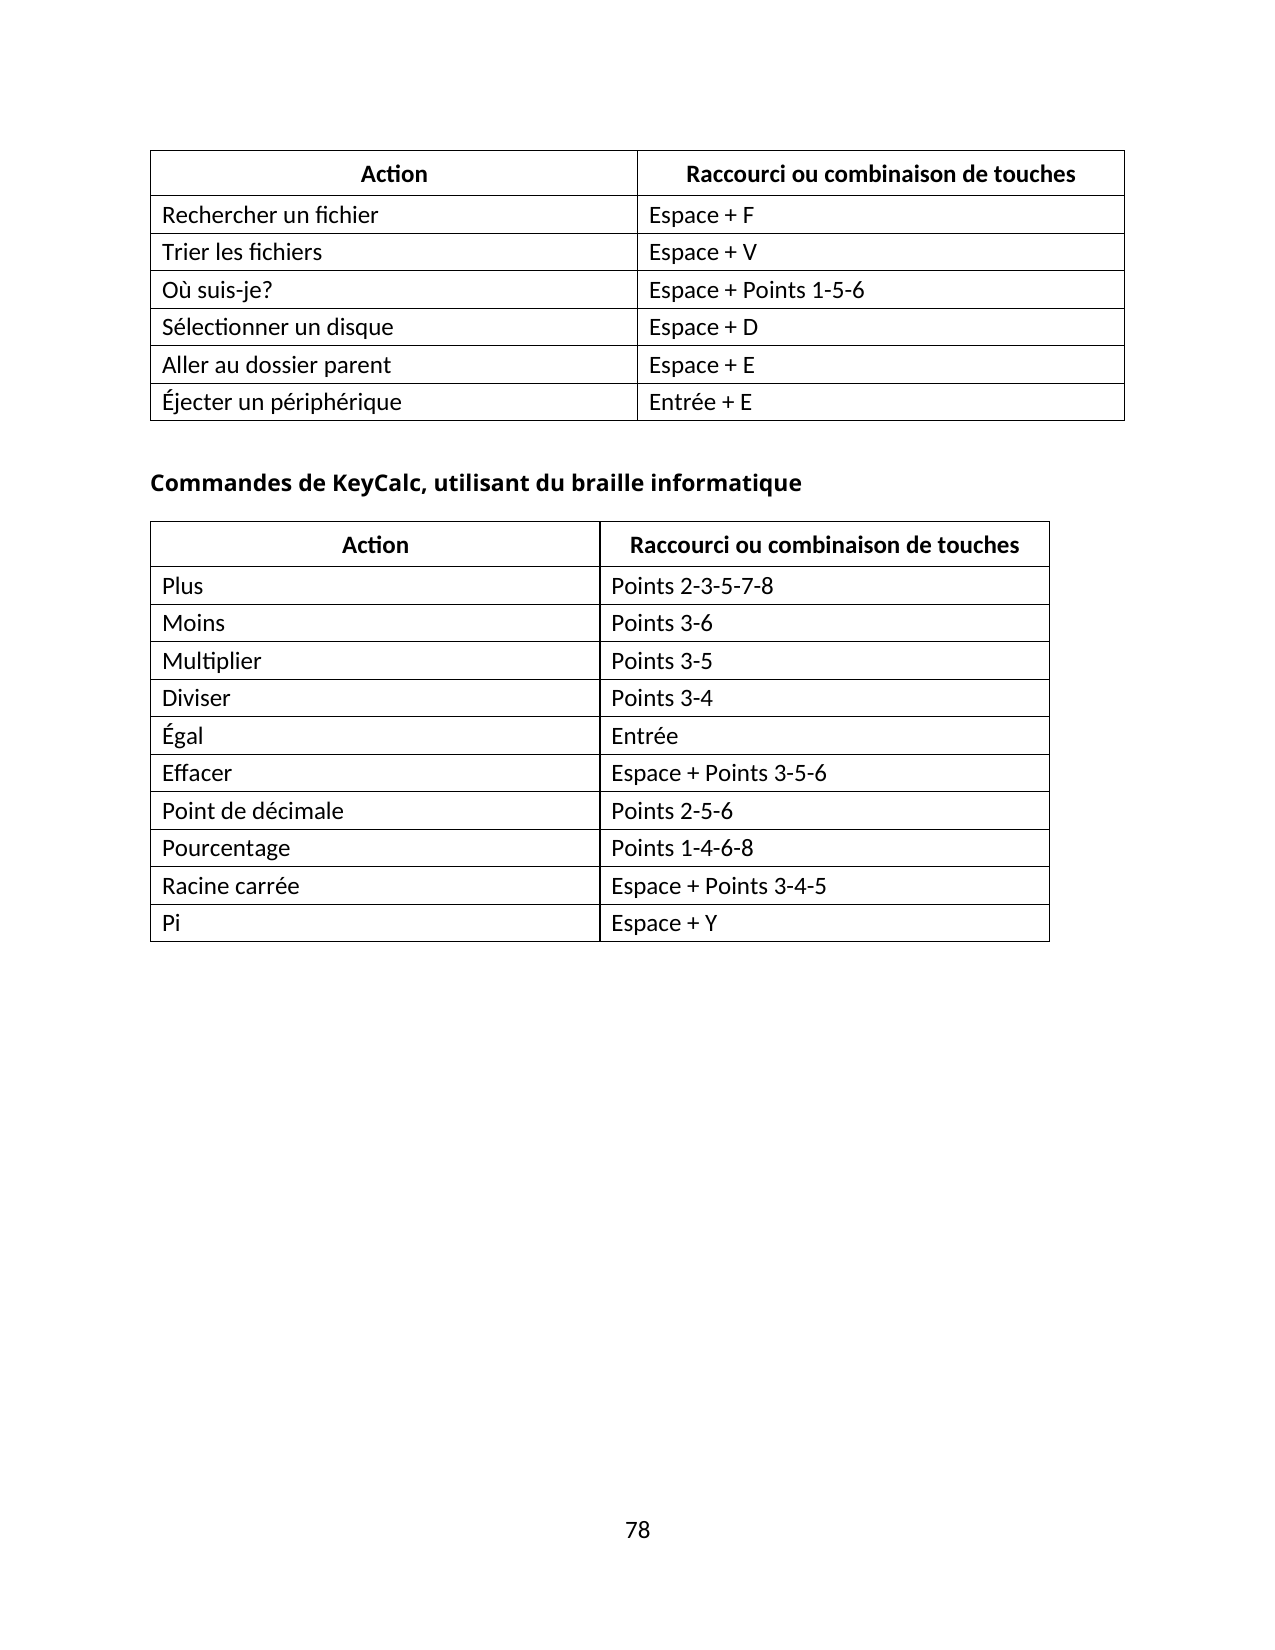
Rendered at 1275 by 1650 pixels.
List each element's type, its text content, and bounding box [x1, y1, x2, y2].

table_cell Entrée + E [638, 384, 1124, 420]
table_cell Moins [151, 605, 599, 641]
table_cell Points 3-6 [601, 605, 1049, 641]
table_cell Éjecter un périphérique [151, 384, 637, 420]
table_cell Espace + D [638, 309, 1124, 345]
table_cell Espace + Points 1-5-6 [638, 271, 1124, 307]
table_cell Entrée [601, 717, 1049, 753]
table_header Raccourci ou combinaison de touches [638, 151, 1124, 195]
table_cell Points 2-5-6 [601, 792, 1049, 828]
table_cell Trier les fichiers [151, 234, 637, 270]
table_cell Points 1-4-6-8 [601, 830, 1049, 866]
table_cell Pi [151, 905, 599, 941]
table_cell Effacer [151, 755, 599, 791]
table_cell Racine carrée [151, 867, 599, 903]
table_cell Espace + Points 3-5-6 [601, 755, 1049, 791]
table_cell Diviser [151, 680, 599, 716]
table_cell Pourcentage [151, 830, 599, 866]
table_cell Points 3-5 [601, 642, 1049, 678]
table_cell Rechercher un fichier [151, 196, 637, 232]
table_cell Espace + Points 3-4-5 [601, 867, 1049, 903]
table_header Raccourci ou combinaison de touches [601, 522, 1049, 566]
table_cell Points 3-4 [601, 680, 1049, 716]
table_cell Égal [151, 717, 599, 753]
table_cell Point de décimale [151, 792, 599, 828]
table_cell Où suis-je? [151, 271, 637, 307]
table_cell Multiplier [151, 642, 599, 678]
table_cell Aller au dossier parent [151, 346, 637, 382]
table_header Action [151, 522, 599, 566]
text Commandes de KeyCalc, utilisant du braille informatique [150, 466, 1125, 498]
table_header Action [151, 151, 637, 195]
table_cell Espace + F [638, 196, 1124, 232]
table_cell Sélectionner un disque [151, 309, 637, 345]
table_cell Points 2-3-5-7-8 [601, 567, 1049, 603]
table_cell Espace + E [638, 346, 1124, 382]
table_cell Plus [151, 567, 599, 603]
table_cell Espace + Y [601, 905, 1049, 941]
table_cell Espace + V [638, 234, 1124, 270]
